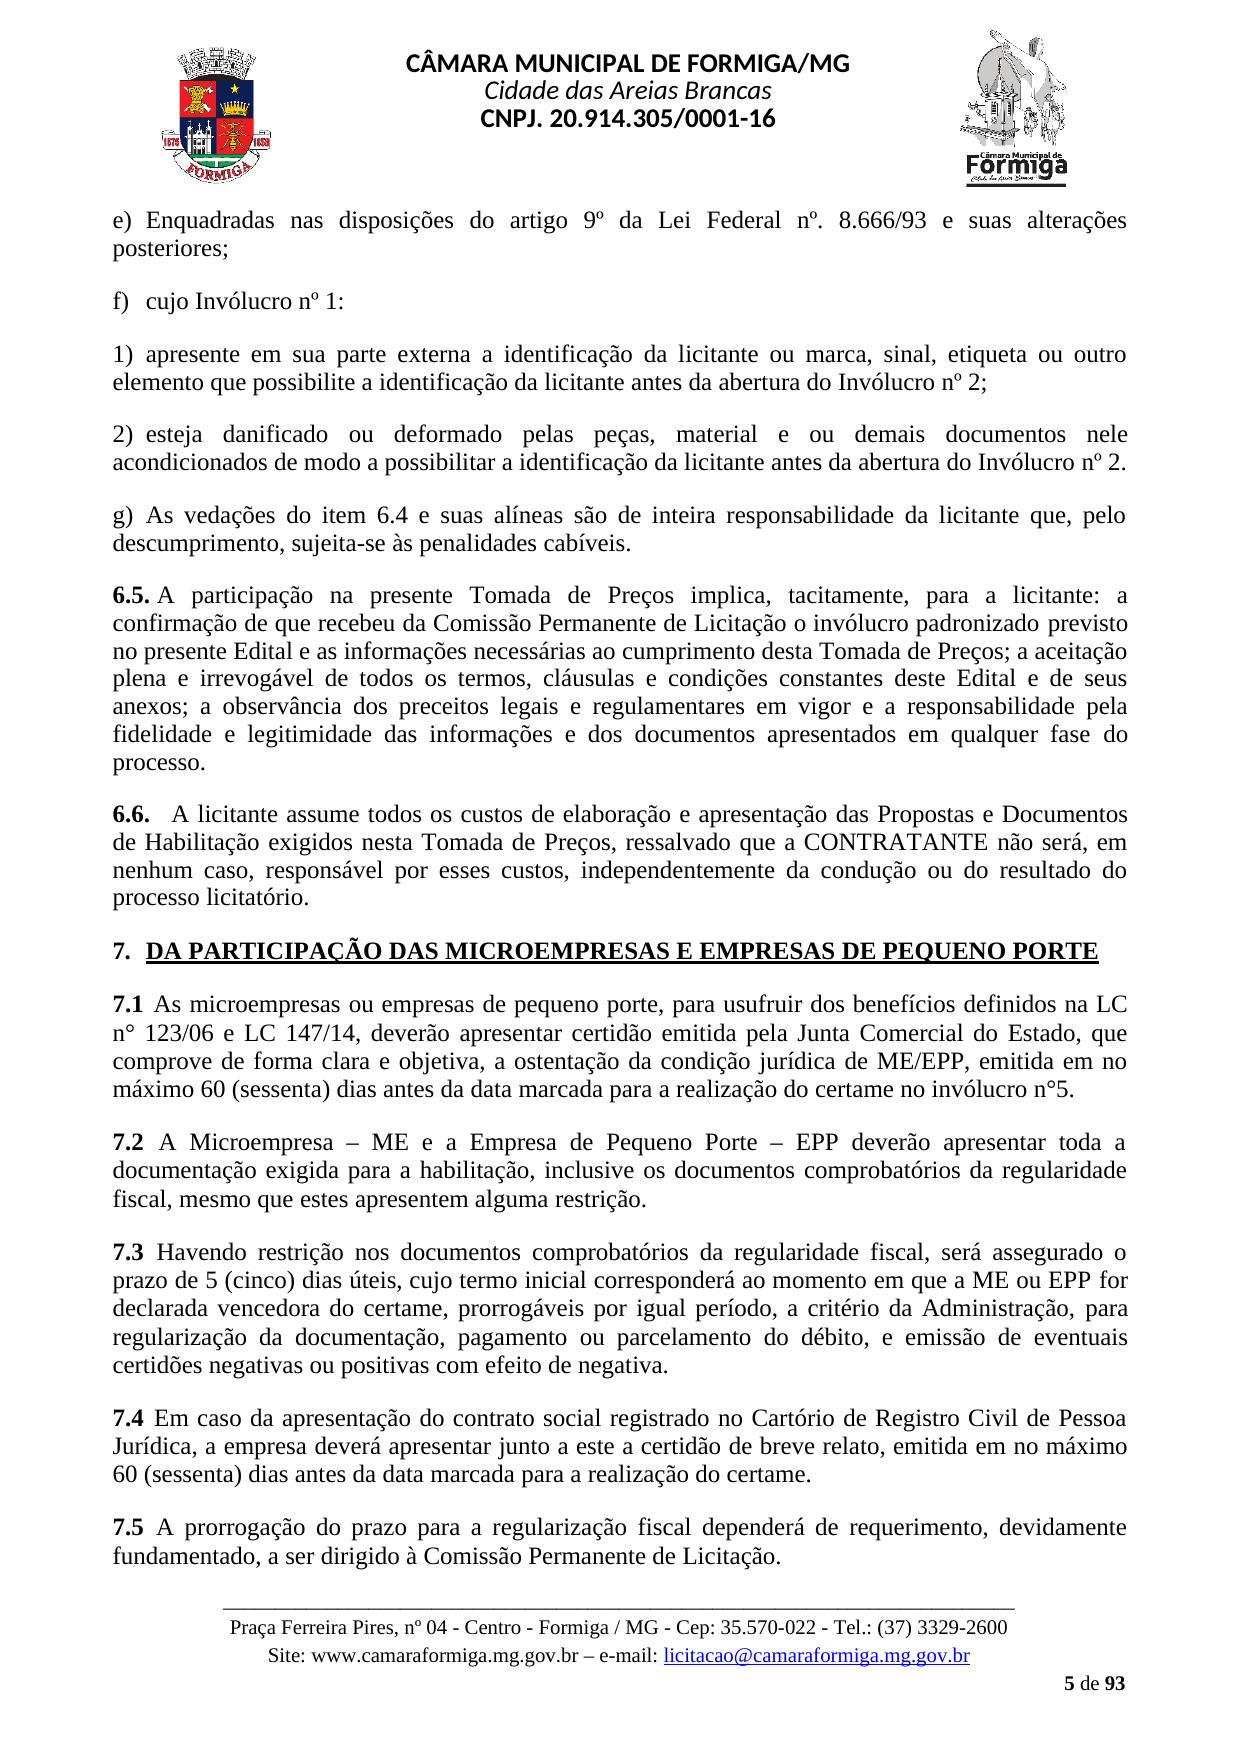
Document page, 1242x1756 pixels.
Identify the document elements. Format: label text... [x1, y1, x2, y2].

subtitle DA PARTICIPAÇÃO DAS MICROEMPRESAS E EMPRESAS DE PEQUENO PORTE [112, 936, 1128, 965]
list A licitante assume todos os custos de elaboração e apresentação das Propostas e Documentos de Habilitação exigidos nesta Tomada de Preços, ressalvado que a CONTRATANTE não será, em nenhum caso, responsável por esses custos, independentemente da condução ou do resultado do processo licitatório. [112, 801, 1128, 911]
list As microempresas ou empresas de pequeno porte, para usufruir dos benefícios definidos na LC n° 123/06 e LC 147/14, deverão apresentar certidão emitida pela Junta Comercial do Estado, que comprove de forma clara e objetiva, a ostentação da condição jurídica de ME/EPP, emitida em no máximo 60 (sessenta) dias antes da data marcada para a realização do certame no invólucro n°5. [112, 990, 1128, 1103]
list A prorrogação do prazo para a regularização fiscal dependerá de requerimento, devidamente fundamentado, a ser dirigido à Comissão Permanente de Licitação. [112, 1513, 1128, 1569]
list Em caso da apresentação do contrato social registrado no Cartório de Registro Civil de Pessoa Jurídica, a empresa deverá apresentar junto a este a certidão de breve relato, emitida em no máximo 60 (sessenta) dias antes da data marcada para a realização do certame. [112, 1403, 1128, 1488]
list Enquadradas nas disposições do artigo 9º da Lei Federal nº. 8.666/93 e suas alterações posteriores; [112, 207, 1128, 262]
picture [959, 30, 1067, 187]
list As vedações do item 6.4 e suas alíneas são de inteira responsabilidade da licitante que, pelo descumprimento, sujeita-se às penalidades cabíveis. [112, 501, 1128, 557]
list esteja danificado ou deformado pelas peças, material e ou demais documentos nele acondicionados de modo a possibilitar a identificação da licitante antes da abertura do Invólucro nº 2. [112, 421, 1128, 476]
list A participação na presente Tomada de Preços implica, tacitamente, para a licitante: a confirmação de que recebeu da Comissão Permanente de Licitação o invólucro padronizado previsto no presente Edital e as informações necessárias ao cumprimento desta Tomada de Preços; a aceitação plena e irrevogável de todos os termos, cláusulas e condições constantes deste Edital e de seus anexos; a observância dos preceitos legais e regulamentares em vigor e a responsabilidade pela fidelidade e legitimidade das informações e dos documentos apresentados em qualquer fase do processo. [112, 582, 1128, 776]
picture [138, 33, 296, 197]
list apresente em sua parte externa a identificação da licitante ou marca, sinal, etiqueta ou outro elemento que possibilite a identificação da licitante antes da abertura do Invólucro nº 2; [112, 340, 1128, 396]
list Havendo restrição nos documentos comprobatórios da regularidade fiscal, será assegurado o prazo de 5 (cinco) dias úteis, cujo termo inicial corresponderá ao momento em que a ME ou EPP for declarada vencedora do certame, prorrogáveis por igual período, a critério da Administração, para regularização da documentação, pagamento ou parcelamento do débito, e emissão de eventuais certidões negativas ou positivas com efeito de negativa. [112, 1237, 1128, 1378]
list A Microempresa – ME e a Empresa de Pequeno Porte – EPP deverão apresentar toda a documentação exigida para a habilitação, inclusive os documentos comprobatórios da regularidade fiscal, mesmo que estes apresentem alguma restrição. [112, 1128, 1128, 1212]
list cujo Invólucro nº 1: [112, 287, 1128, 315]
